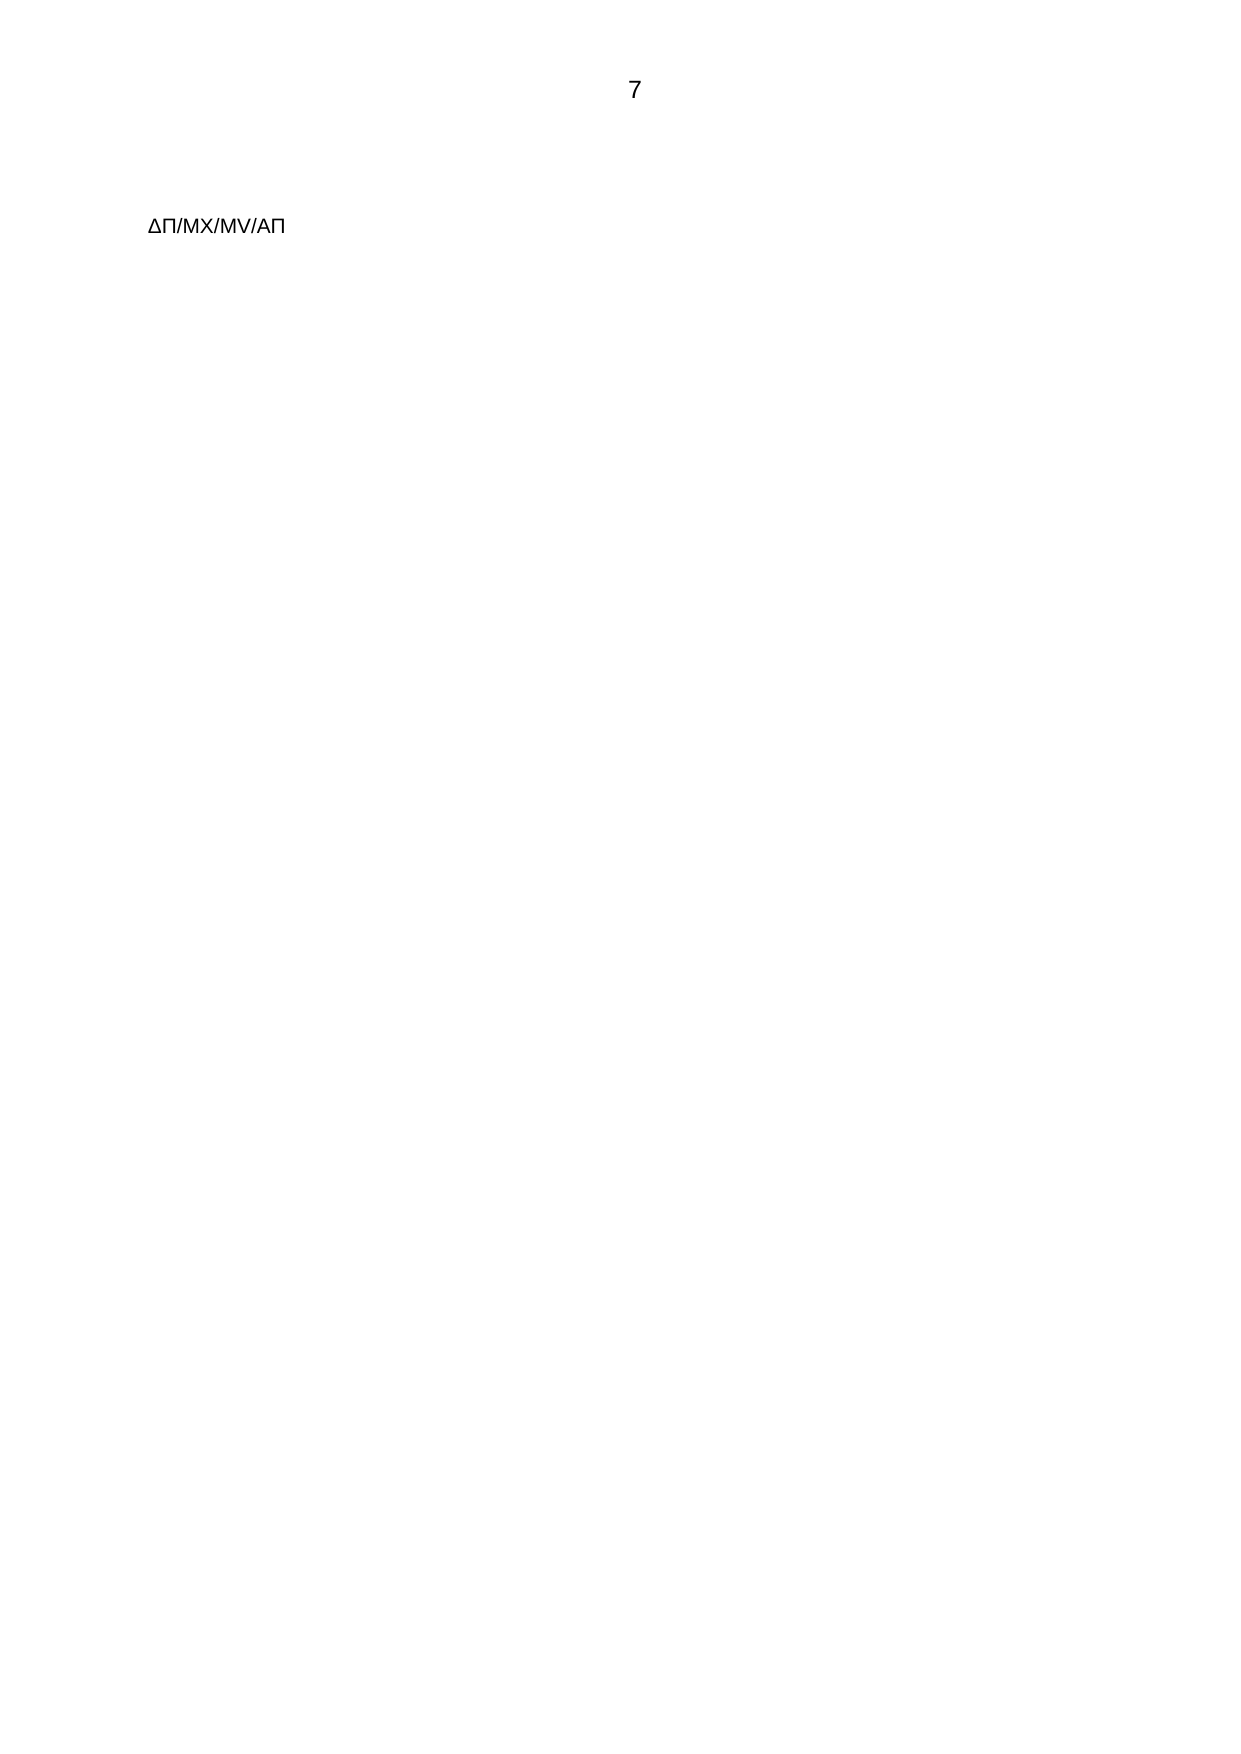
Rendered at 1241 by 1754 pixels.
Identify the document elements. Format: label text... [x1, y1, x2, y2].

text ΔΠ/ΜΧ/MV/ΑΠ [148, 214, 1122, 238]
